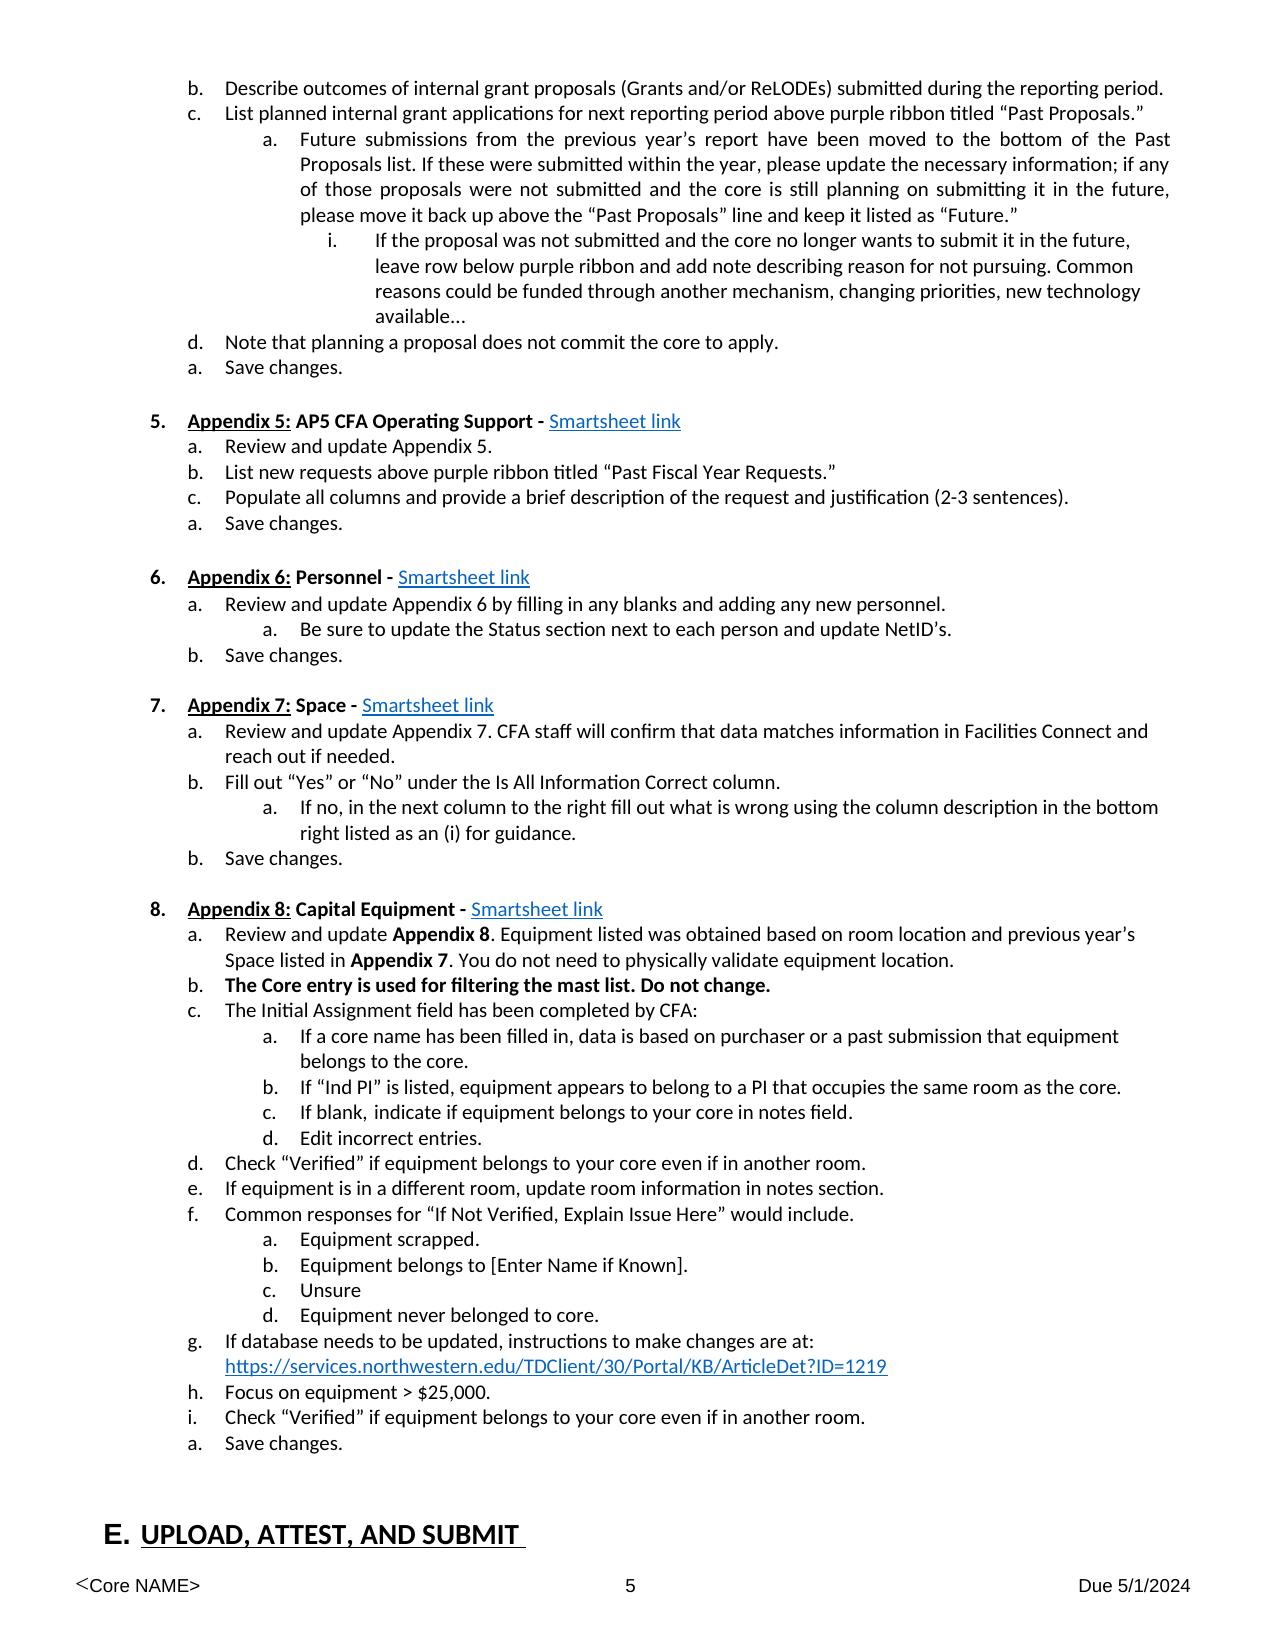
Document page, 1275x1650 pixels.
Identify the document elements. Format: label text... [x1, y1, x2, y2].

list Check “Verified” if equipment belongs to your core even if in another room. [187, 1150, 1172, 1176]
list Save changes. [187, 1430, 1172, 1455]
list Describe outcomes of internal grant proposals (Grants and/or ReLODEs) submitted during the reporting period. [187, 75, 1172, 100]
list List new requests above purple ribbon titled “Past Fiscal Year Requests.” [187, 459, 1172, 484]
list If database needs to be updated, instructions to make changes are at: https://services.northwestern.edu/TDClient/30/Portal/KB/ArticleDet?ID=1219 [187, 1328, 1172, 1379]
list Review and update Appendix 8. Equipment listed was obtained based on room location and previous year’s Space listed in Appendix 7. You do not need to physically validate equipment location. [187, 921, 1172, 972]
list Focus on equipment > $25,000. [187, 1379, 1172, 1404]
list Appendix 7: Space - Smartsheet link [150, 693, 1172, 718]
list Fill out “Yes” or “No” under the Is All Information Correct column. [187, 769, 1172, 794]
list Equipment belongs to [Enter Name if Known]. [262, 1252, 1172, 1277]
list Appendix 5: AP5 CFA Operating Support - Smartsheet link [150, 408, 1172, 433]
list Save changes. [187, 845, 1172, 871]
list If the proposal was not submitted and the core no longer wants to submit it in the future, leave row below purple ribbon and add note describing reason for not pursuing. Common reasons could be funded through another mechanism, changing priorities, new technology available... [337, 227, 1172, 329]
list Review and update Appendix 6 by filling in any blanks and adding any new personnel. [187, 591, 1172, 616]
list Populate all columns and provide a brief description of the request and justification (2-3 sentences). [187, 484, 1172, 510]
list Edit incorrect entries. [262, 1125, 1172, 1150]
list If “Ind PI” is listed, equipment appears to belong to a PI that occupies the same room as the core. [262, 1074, 1172, 1099]
list If a core name has been filled in, data is based on purchaser or a past submission that equipment belongs to the core. [262, 1023, 1172, 1074]
list Appendix 8: Capital Equipment - Smartsheet link [150, 896, 1172, 921]
list Check “Verified” if equipment belongs to your core even if in another room. [187, 1404, 1172, 1430]
list Be sure to update the Status section next to each person and update NetID’s. [262, 616, 1172, 642]
list Common responses for “If Not Verified, Explain Issue Here” would include. [187, 1201, 1172, 1226]
list Review and update Appendix 5. [187, 433, 1172, 459]
list Note that planning a proposal does not commit the core to apply. [187, 329, 1172, 354]
list Appendix 6: Personnel - Smartsheet link [150, 561, 1172, 591]
list If no, in the next column to the right fill out what is wrong using the column description in the bottom right listed as an (i) for guidance. [262, 794, 1172, 845]
list Review and update Appendix 7. CFA staff will confirm that data matches information in Facilities Connect and reach out if needed. [187, 718, 1172, 769]
list UPLOAD, ATTEST, AND SUBMIT [103, 1516, 1172, 1552]
list Equipment never belonged to core. [262, 1303, 1172, 1328]
list Save changes. [187, 354, 1172, 380]
list Save changes. [187, 510, 1172, 535]
list Future submissions from the previous year’s report have been moved to the bottom of the Past Proposals list. If these were submitted within the year, please update the necessary information; if any of those proposals were not submitted and the core is still planning on submitting it in the future, please move it back up above the “Past Proposals” line and keep it listed as “Future.” [262, 126, 1172, 227]
list The Core entry is used for filtering the mast list. Do not change. [187, 972, 1172, 998]
list Save changes. [187, 642, 1172, 667]
list The Initial Assignment field has been completed by CFA: [187, 998, 1172, 1023]
list Unsure [262, 1277, 1172, 1303]
list If equipment is in a different room, update room information in notes section. [187, 1176, 1172, 1201]
list List planned internal grant applications for next reporting period above purple ribbon titled “Past Proposals.” [187, 100, 1172, 126]
list If blank, indicate if equipment belongs to your core in notes field. [262, 1099, 1172, 1125]
list Equipment scrapped. [262, 1226, 1172, 1252]
